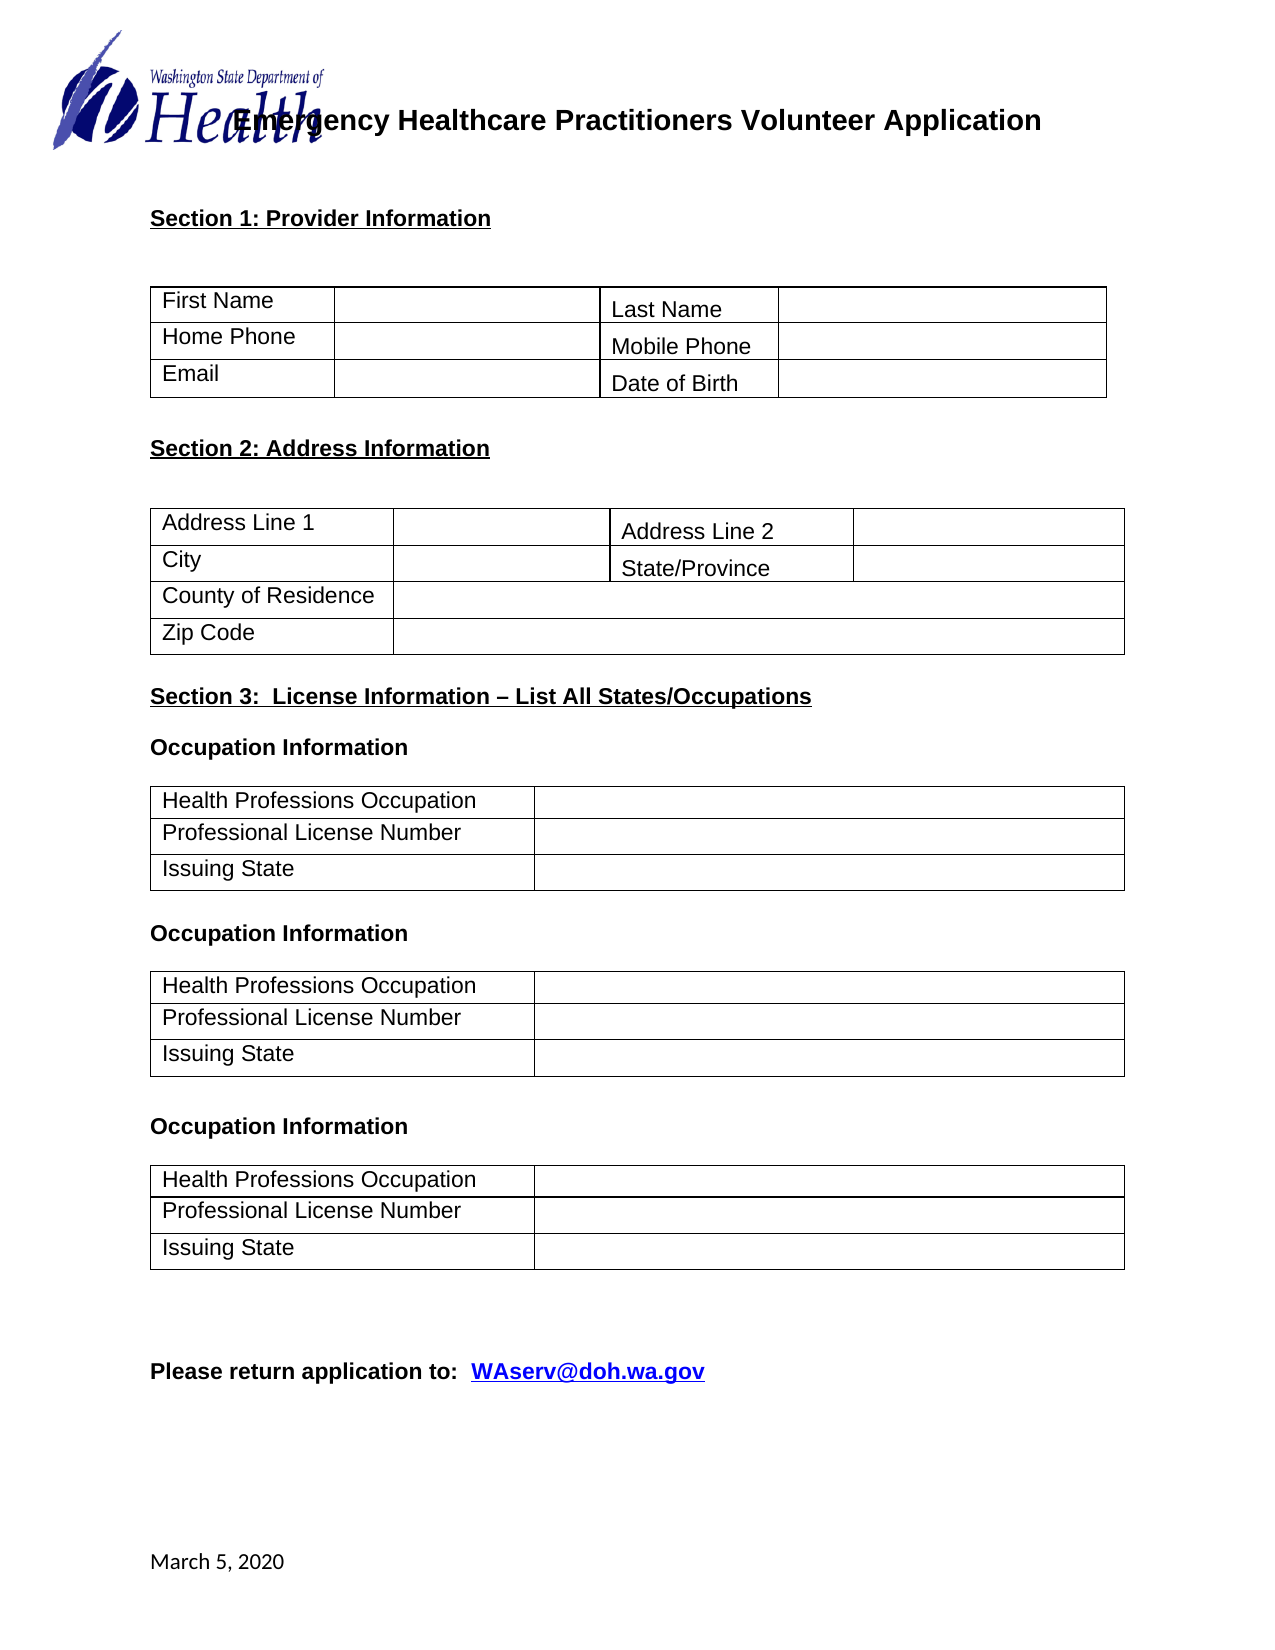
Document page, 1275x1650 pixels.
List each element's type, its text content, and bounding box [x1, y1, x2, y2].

text Occupation Information [150, 1113, 1125, 1140]
table_cell [535, 819, 1124, 854]
table_header Health Professions Occupation [151, 1166, 534, 1196]
table_header [535, 972, 1124, 1003]
table_cell Professional License Number [151, 819, 534, 854]
text Occupation Information [150, 734, 1125, 761]
text Section 1: Provider Information [150, 205, 1125, 232]
table_cell [535, 1004, 1124, 1039]
table_cell [535, 1234, 1124, 1269]
table_cell Professional License Number [151, 1198, 534, 1233]
table_cell Email [151, 360, 334, 397]
text Please return application to: WAserv@doh.wa.gov [150, 1358, 1125, 1384]
table_header First Name [151, 288, 334, 322]
table_header Health Professions Occupation [151, 787, 534, 817]
table_cell [335, 323, 599, 359]
table_header [535, 787, 1124, 817]
table_cell Home Phone [151, 323, 334, 359]
text Occupation Information [150, 919, 1125, 946]
table_cell Date of Birth [601, 360, 778, 397]
table_cell [394, 619, 1124, 654]
table_cell [335, 360, 599, 397]
table_cell [779, 360, 1106, 397]
table_header [335, 288, 599, 322]
table_cell [394, 546, 609, 581]
table_header Health Professions Occupation [151, 972, 534, 1003]
table_cell [779, 323, 1106, 359]
table_cell Mobile Phone [601, 323, 778, 359]
table_cell [394, 582, 1124, 617]
table_cell State/Province [611, 546, 853, 581]
table_cell [854, 546, 1124, 581]
table_cell Issuing State [151, 1234, 534, 1269]
table_header [779, 288, 1106, 322]
table_cell [535, 855, 1124, 890]
table_header Address Line 1 [151, 509, 393, 544]
table_header Address Line 2 [611, 509, 853, 544]
table_header [854, 509, 1124, 544]
text Section 2: Address Information [150, 434, 1125, 461]
table_cell County of Residence [151, 582, 393, 617]
picture [52, 30, 325, 150]
table_cell [535, 1198, 1124, 1233]
table_cell [535, 1040, 1124, 1076]
table_header [394, 509, 609, 544]
table_cell Issuing State [151, 855, 534, 890]
table_cell Issuing State [151, 1040, 534, 1076]
table_cell City [151, 546, 393, 581]
text Section 3: License Information – List All States/Occupations [150, 683, 1125, 709]
table_header [535, 1166, 1124, 1196]
table_cell Zip Code [151, 619, 393, 654]
table_cell Professional License Number [151, 1004, 534, 1039]
table_header Last Name [601, 288, 778, 322]
